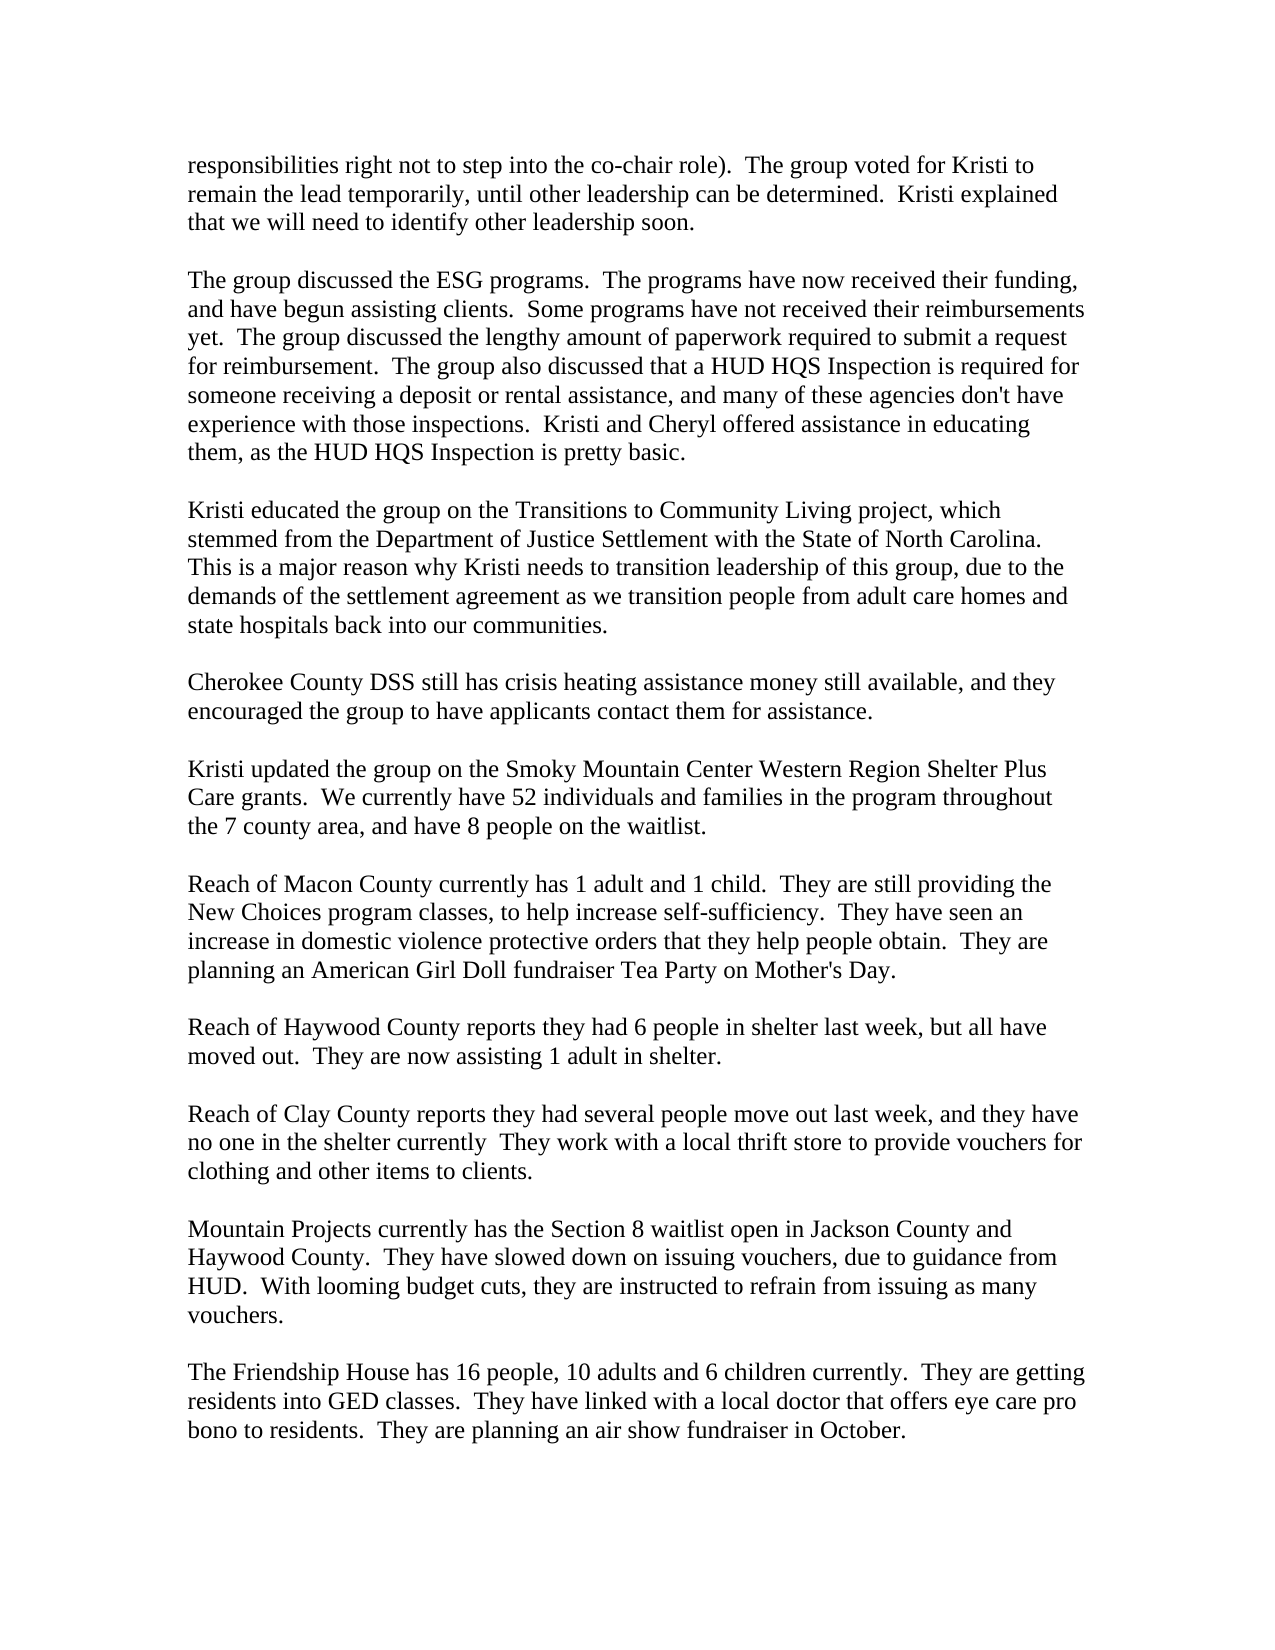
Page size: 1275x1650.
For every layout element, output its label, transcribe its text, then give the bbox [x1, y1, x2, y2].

text Cherokee County DSS still has crisis heating assistance money still available, and they encouraged the group to have applicants contact them for assistance. [187, 667, 1087, 725]
text Mountain Projects currently has the Section 8 waitlist open in Jackson County and Haywood County. They have slowed down on issuing vouchers, due to guidance from HUD. With looming budget cuts, they are instructed to refrain from issuing as many vouchers. [187, 1214, 1087, 1329]
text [187, 150, 1087, 236]
text The group discussed the ESG programs. The programs have now received their funding, and have begun assisting clients. Some programs have not received their reimbursements yet. The group discussed the lengthy amount of paperwork required to submit a request for reimbursement. The group also discussed that a HUD HQS Inspection is required for someone receiving a deposit or rental assistance, and many of these agencies don't have experience with those inspections. Kristi and Cheryl offered assistance in educating them, as the HUD HQS Inspection is pretty basic. [187, 265, 1087, 466]
text Reach of Clay County reports they had several people move out last week, and they have no one in the shelter currently They work with a local thrift store to provide vouchers for clothing and other items to clients. [187, 1099, 1087, 1185]
text Reach of Macon County currently has 1 adult and 1 child. They are still providing the New Choices program classes, to help increase self-sufficiency. They have seen an increase in domestic violence protective orders that they help people obtain. They are planning an American Girl Doll fundraiser Tea Party on Mother's Day. [187, 869, 1087, 984]
text Kristi updated the group on the Smoky Mountain Center Western Region Shelter Plus Care grants. We currently have 52 individuals and families in the program throughout the 7 county area, and have 8 people on the waitlist. [187, 754, 1087, 840]
text The Friendship House has 16 people, 10 adults and 6 children currently. They are getting residents into GED classes. They have linked with a local doctor that offers eye care pro bono to residents. They are planning an air show fundraiser in October. [187, 1357, 1087, 1444]
text Reach of Haywood County reports they had 6 people in shelter last week, but all have moved out. They are now assisting 1 adult in shelter. [187, 1012, 1087, 1070]
text Kristi educated the group on the Transitions to Community Living project, which stemmed from the Department of Justice Settlement with the State of North Carolina. This is a major reason why Kristi needs to transition leadership of this group, due to the demands of the settlement agreement as we transition people from adult care homes and state hospitals back into our communities. [187, 495, 1087, 639]
